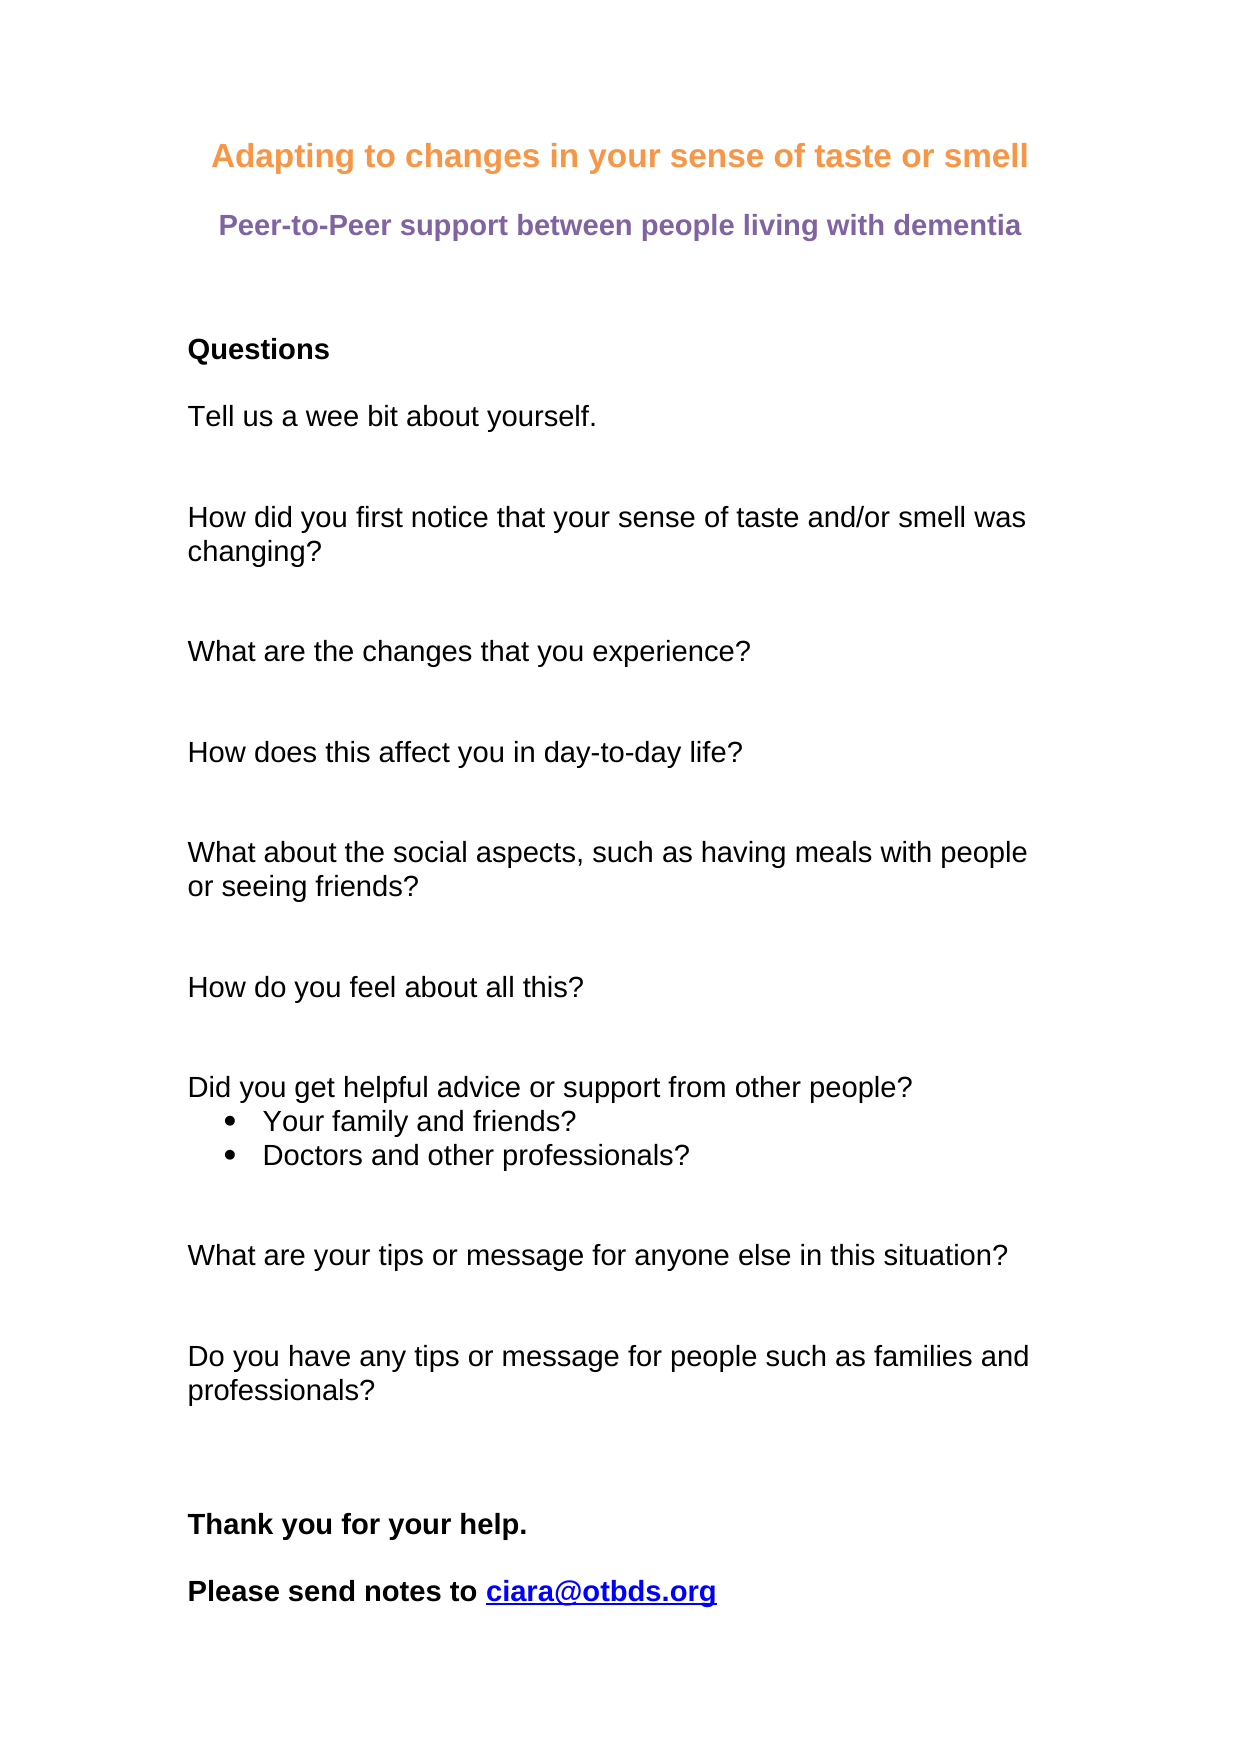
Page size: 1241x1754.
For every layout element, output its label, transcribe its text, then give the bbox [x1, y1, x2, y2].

list Doctors and other professionals? [225, 1138, 1053, 1171]
text How do you feel about all this? [187, 970, 1053, 1003]
text Peer-to-Peer support between people living with dementia [187, 208, 1053, 241]
text Tell us a wee bit about yourself. [187, 399, 1053, 433]
text How did you first notice that your sense of taste and/or smell was changing? [187, 500, 1053, 567]
text What about the social aspects, such as having meals with people or seeing friends? [187, 836, 1053, 903]
text Do you have any tips or message for people such as families and professionals? [187, 1339, 1053, 1406]
text Adapting to changes in your sense of taste or smell [187, 136, 1053, 174]
text Did you get helpful advice or support from other people? [187, 1070, 1053, 1104]
text Please send notes to ciara@otbds.org [187, 1574, 1053, 1607]
text What are your tips or message for anyone else in this situation? [187, 1238, 1053, 1272]
text How does this affect you in day-to-day life? [187, 735, 1053, 768]
list Your family and friends? [225, 1104, 1053, 1138]
text Questions [187, 332, 1053, 366]
text Thank you for your help. [187, 1507, 1053, 1540]
text What are the changes that you experience? [187, 634, 1053, 668]
